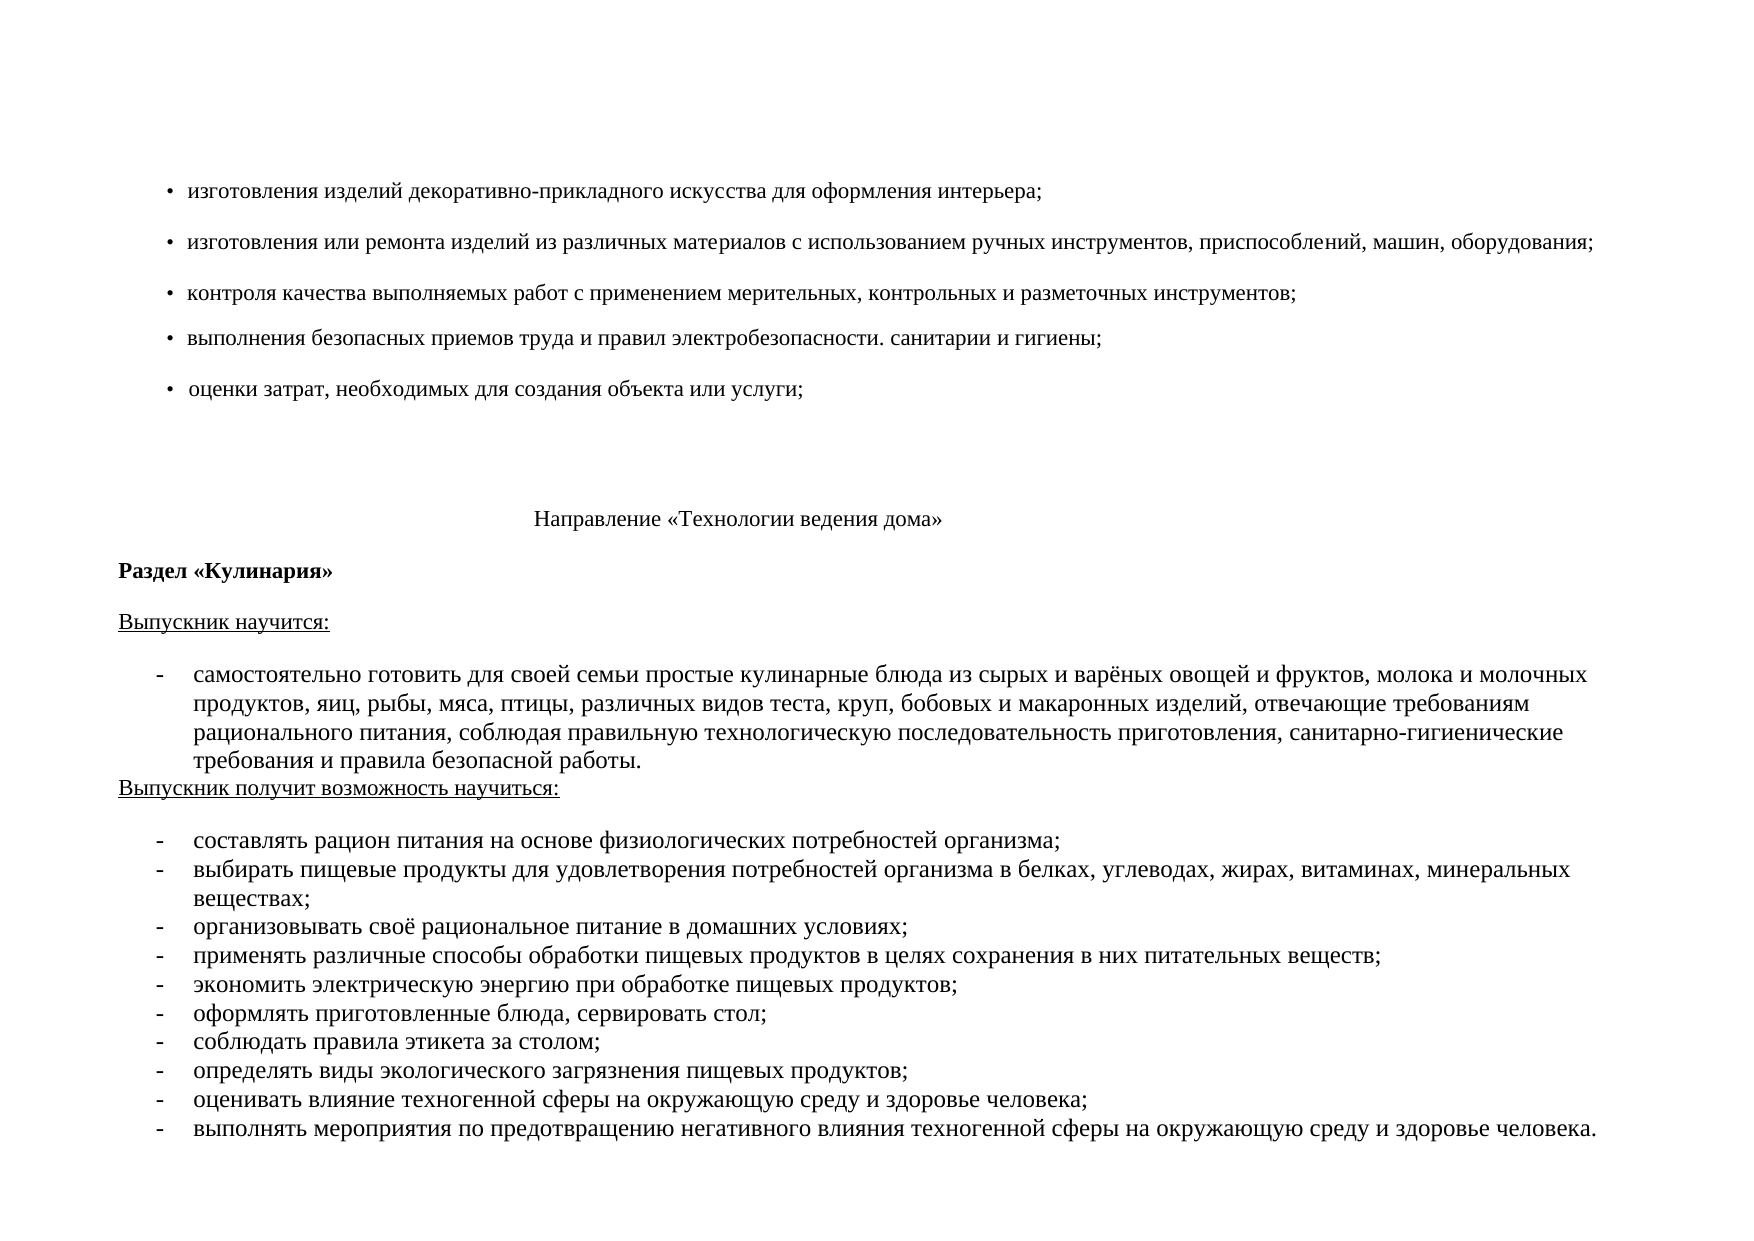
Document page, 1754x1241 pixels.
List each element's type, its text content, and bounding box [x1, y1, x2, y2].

list изготовления изделий декоративно-прикладного искусства для оформления интерьера; [122, 177, 1621, 203]
list оценивать влияние техногенной сферы на окружающую среду и здоровье человека; [156, 1084, 1636, 1113]
text Направление «Технологии ведения дома» [118, 505, 1636, 531]
list изготовления или ремонта изделий из различных материалов с использованием ручных инструментов, приспособлений, машин, оборудования; [166, 228, 1621, 254]
list определять виды экологического загрязнения пищевых продуктов; [156, 1055, 1636, 1084]
list организовывать своё рациональное питание в домашних условиях; [156, 911, 1636, 940]
list соблюдать правила этикета за столом; [156, 1026, 1636, 1055]
list выбирать пищевые продукты для удовлетворения потребностей организма в белках, углеводах, жирах, витаминах, минеральных веществах; [156, 854, 1636, 911]
list самостоятельно готовить для своей семьи простые кулинарные блюда из сырых и варёных овощей и фруктов, молока и молочных продуктов, яиц, рыбы, мяса, птицы, различных видов теста, круп, бобовых и макаронных изделий, отвечающие требованиям рационального питания, соблюдая правильную технологическую последовательность приготовления, санитарно-гигиенические требования и правила безопасной работы. [156, 659, 1636, 774]
text Раздел «Кулинария» [118, 557, 1636, 583]
list экономить электрическую энергию при обработке пищевых продуктов; [156, 969, 1636, 998]
text Выпускник получит возможность научиться: [118, 774, 1636, 800]
text Выпускник научится: [118, 608, 1636, 634]
list составлять рацион питания на основе физиологических потребностей организма; [156, 825, 1636, 854]
list выполнять мероприятия по предотвращению негативного влияния техногенной сферы на окружающую среду и здоровье человека. [156, 1113, 1636, 1141]
list применять различные способы обработки пищевых продуктов в целях сохранения в них питательных веществ; [156, 940, 1636, 969]
list выполнения безопасных приемов труда и правил электробезопасности. санитарии и гигиены; [166, 324, 1632, 350]
list оценки затрат, необходимых для создания объекта или услуги; [122, 375, 1632, 401]
list оформлять приготовленные блюда, сервировать стол; [156, 998, 1636, 1026]
list контроля качества выполняемых работ с применением мерительных, контрольных и разметочных инструментов; [166, 279, 1621, 306]
